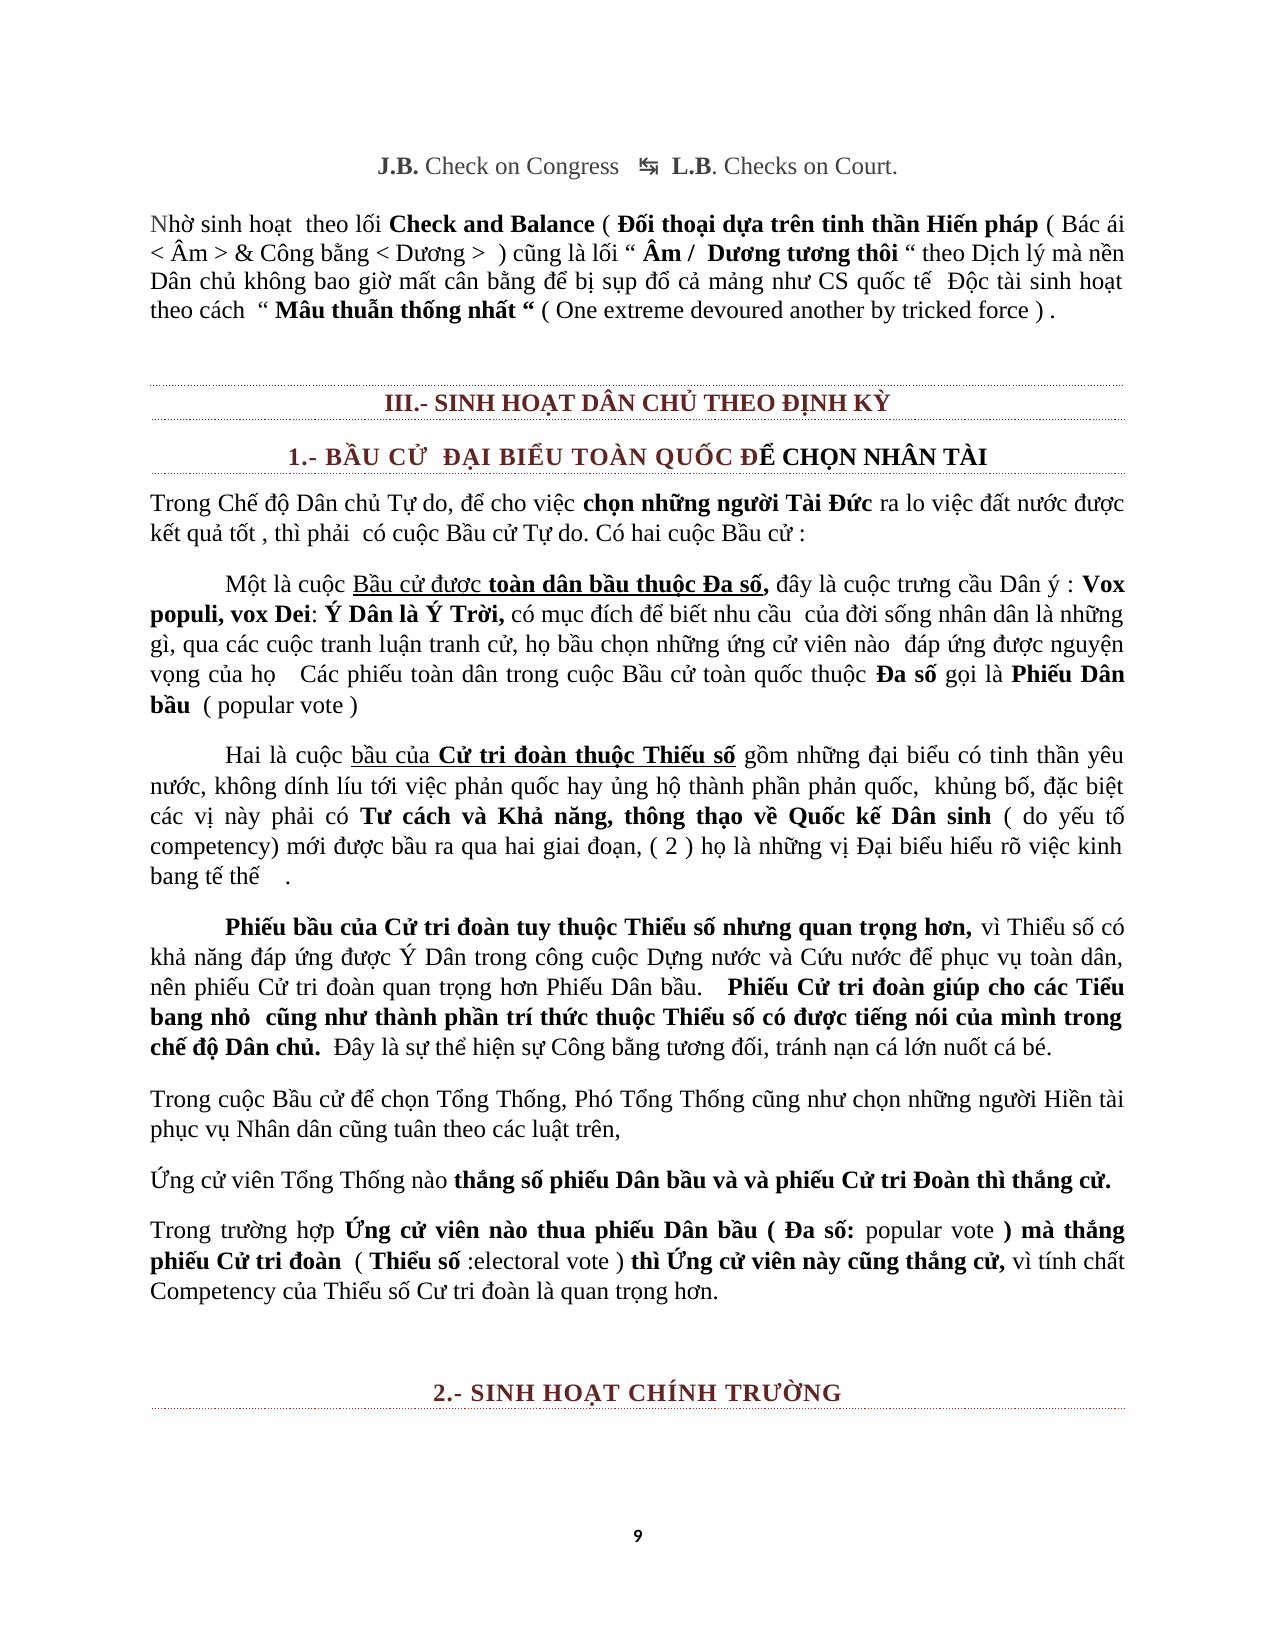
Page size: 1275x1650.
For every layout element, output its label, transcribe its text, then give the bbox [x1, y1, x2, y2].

text 2.- Sinh hoạt Chính trường [150, 1378, 1125, 1409]
text 1.- Bầu cử Đại biểu toàn quốc ĐỂ CHỌN NHÂN TÀI [150, 442, 1125, 474]
text Phiếu bầu của Cử tri đoàn tuy thuộc Thiểu số nhưng quan trọng hơn, vì Thiểu số có khả năng đáp ứng được Ý Dân trong công cuộc Dựng nước và Cứu nước để phục vụ toàn dân, nên phiếu Cử tri đoàn quan trọng hơn Phiếu Dân bầu. Phiếu Cử tri đoàn giúp cho các Tiểu bang nhỏ cũng như thành phần trí thức thuộc Thiểu số có được tiếng nói của mình trong chế độ Dân chủ. Đây là sự thể hiện sự Công bằng tương đối, tránh nạn cá lớn nuốt cá bé. [150, 912, 1125, 1061]
text Hai là cuộc bầu của Cử tri đoàn thuộc Thiếu số gồm những đại biểu có tinh thần yêu nước, không dính líu tới việc phản quốc hay ủng hộ thành phần phản quốc, khủng bố, đặc biệt các vị này phải có Tư cách và Khả năng, thông thạo về Quốc kế Dân sinh ( do yếu tố competency) mới được bầu ra qua hai giai đoạn, ( 2 ) họ là những vị Đại biểu hiểu rõ việc kinh bang tế thế . [150, 741, 1125, 890]
text Nhờ sinh hoạt theo lối Check and Balance ( Đối thoại dựa trên tinh thần Hiến pháp ( Bác ái < Âm > & Công bằng < Dương > ) cũng là lối “ Âm / Dương tương thôi “ theo Dịch lý mà nền Dân chủ không bao giờ mất cân bằng để bị sụp đổ cả mảng như CS quốc tế Độc tài sinh hoạt theo cách “ Mâu thuẫn thống nhất “ ( One extreme devoured another by tricked force ) . [150, 209, 1125, 324]
text Một là cuộc Bầu cử được toàn dân bầu thuộc Đa số, đây là cuộc trưng cầu Dân ý : Vox populi, vox Dei: Ý Dân là Ý Trời, có mục đích để biết nhu cầu của đời sống nhân dân là những gì, qua các cuộc tranh luận tranh cử, họ bầu chọn những ứng cử viên nào đáp ứng được nguyện vọng của họ Các phiếu toàn dân trong cuộc Bầu cử toàn quốc thuộc Đa số gọi là Phiếu Dân bầu ( popular vote ) [150, 569, 1125, 718]
text Ứng cử viên Tổng Thống nào thắng số phiếu Dân bầu và và phiếu Cử tri Đoàn thì thắng cử. [150, 1165, 1125, 1193]
text Trong trường hợp Ứng cử viên nào thua phiếu Dân bầu ( Đa số: popular vote ) mà thắng phiếu Cử tri đoàn ( Thiểu số :electoral vote ) thì Ứng cử viên này cũng thắng cử, vì tính chất Competency của Thiểu số Cư tri đoàn là quan trọng hơn. [150, 1216, 1125, 1304]
text J.B. Check on Congress ↹ L.B. Checks on Court. [150, 150, 1125, 180]
text Trong Chế độ Dân chủ Tự do, để cho việc chọn những người Tài Đức ra lo việc đất nước được kết quả tốt , thì phải có cuộc Bầu cử Tự do. Có hai cuộc Bầu cử : [150, 488, 1125, 547]
text III.- Sinh hoạt Dân chủ THEO ĐỊNH KỲ [150, 385, 1125, 420]
text Trong cuộc Bầu cử để chọn Tổng Thống, Phó Tổng Thống cũng như chọn những người Hiền tài phục vụ Nhân dân cũng tuân theo các luật trên, [150, 1084, 1125, 1142]
